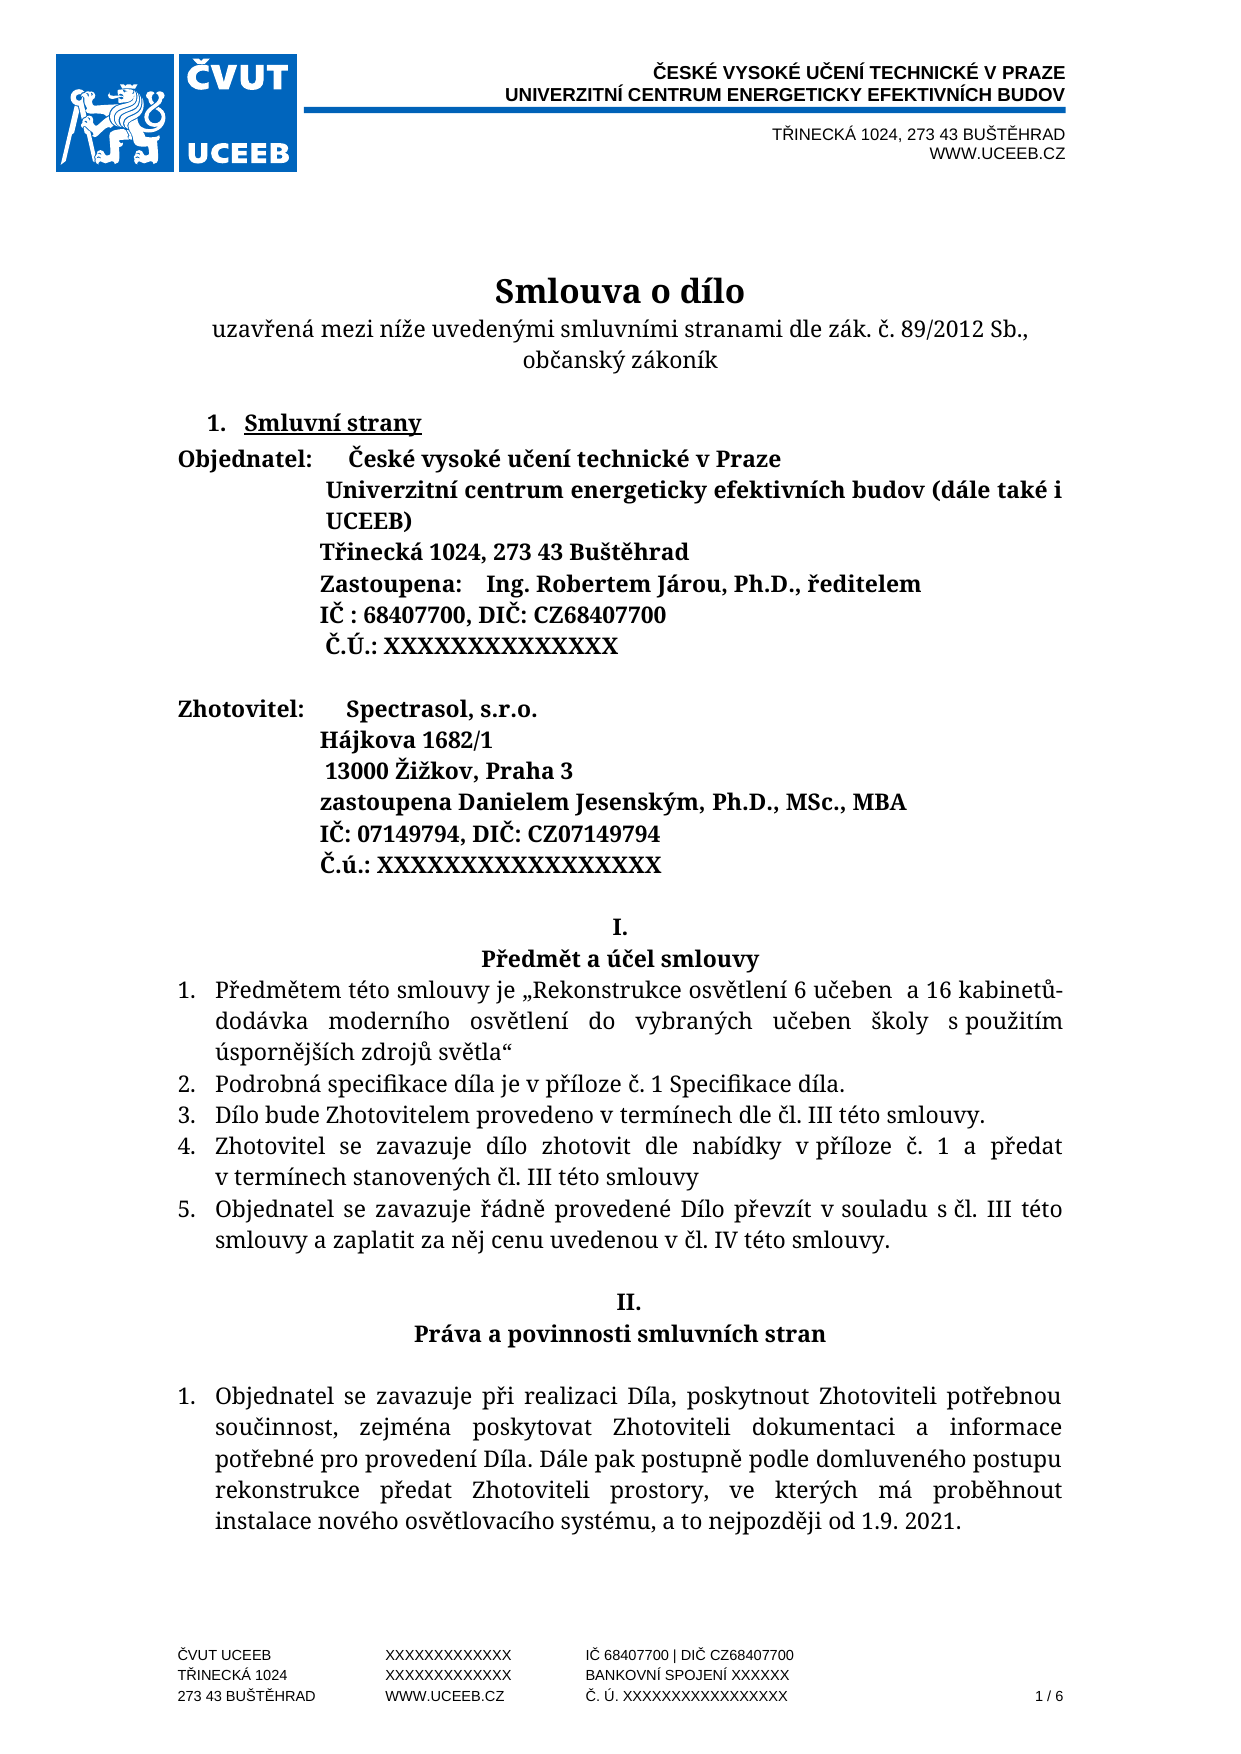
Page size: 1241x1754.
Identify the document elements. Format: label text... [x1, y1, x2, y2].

subtitle Dílo bude Zhotovitelem provedeno v termínech dle čl. III této smlouvy. [177, 1099, 1063, 1130]
subtitle Objednatel se zavazuje řádně provedené Dílo převzít v souladu s čl. III této smlouvy a zaplatit za něj cenu uvedenou v čl. IV této smlouvy. [177, 1193, 1063, 1255]
text I. [177, 911, 1063, 943]
text IČ : 68407700, DIČ: CZ68407700 [177, 599, 1063, 630]
subtitle Objednatel se zavazuje při realizaci Díla, poskytnout Zhotoviteli potřebnou součinnost, zejména poskytovat Zhotoviteli dokumentaci a informace potřebné pro provedení Díla. Dále pak postupně podle domluveného postupu rekonstrukce předat Zhotoviteli prostory, ve kterých má proběhnout instalace nového osvětlovacího systému, a to nejpozději od 1.9. 2021. [177, 1380, 1063, 1536]
text uzavřená mezi níže uvedenými smluvními stranami dle zák. č. 89/2012 Sb., občanský zákoník [177, 313, 1063, 375]
text Univerzitní centrum energeticky efektivních budov (dále také i UCEEB) [326, 474, 1063, 536]
text Č.Ú.: XXXXXXXXXXXXXX [251, 630, 1063, 661]
list Smluvní strany [207, 407, 1063, 438]
subtitle Podrobná specifikace díla je v příloze č. 1 Specifikace díla. [177, 1068, 1063, 1099]
text Třinecká 1024, 273 43 Buštěhrad [177, 536, 1063, 568]
text Předmět a účel smlouvy [177, 943, 1063, 974]
subtitle Zhotovitel se zavazuje dílo zhotovit dle nabídky v příloze č. 1 a předat v termínech stanovených čl. III této smlouvy [177, 1130, 1063, 1193]
text Zhotovitel: Spectrasol, s.r.o. [177, 693, 1063, 724]
text II. [177, 1286, 1063, 1318]
text Smlouva o dílo [177, 267, 1063, 313]
text Objednatel: České vysoké učení technické v Praze [177, 443, 1063, 474]
text zastoupena Danielem Jesenským, Ph.D., MSc., MBA [177, 786, 1063, 818]
text Zastoupena: Ing. Robertem Járou, Ph.D., ředitelem [177, 568, 1063, 599]
text Č.ú.: XXXXXXXXXXXXXXXXX [177, 849, 1063, 880]
text Práva a povinnosti smluvních stran [177, 1318, 1063, 1349]
text 13000 Žižkov, Praha 3 [251, 755, 1063, 786]
text IČ: 07149794, DIČ: CZ07149794 [177, 818, 1063, 849]
text Hájkova 1682/1 [177, 724, 1063, 755]
subtitle Předmětem této smlouvy je „Rekonstrukce osvětlení 6 učeben a 16 kabinetů- dodávka moderního osvětlení do vybraných učeben školy s použitím úspornějších zdrojů světla“ [177, 974, 1063, 1068]
